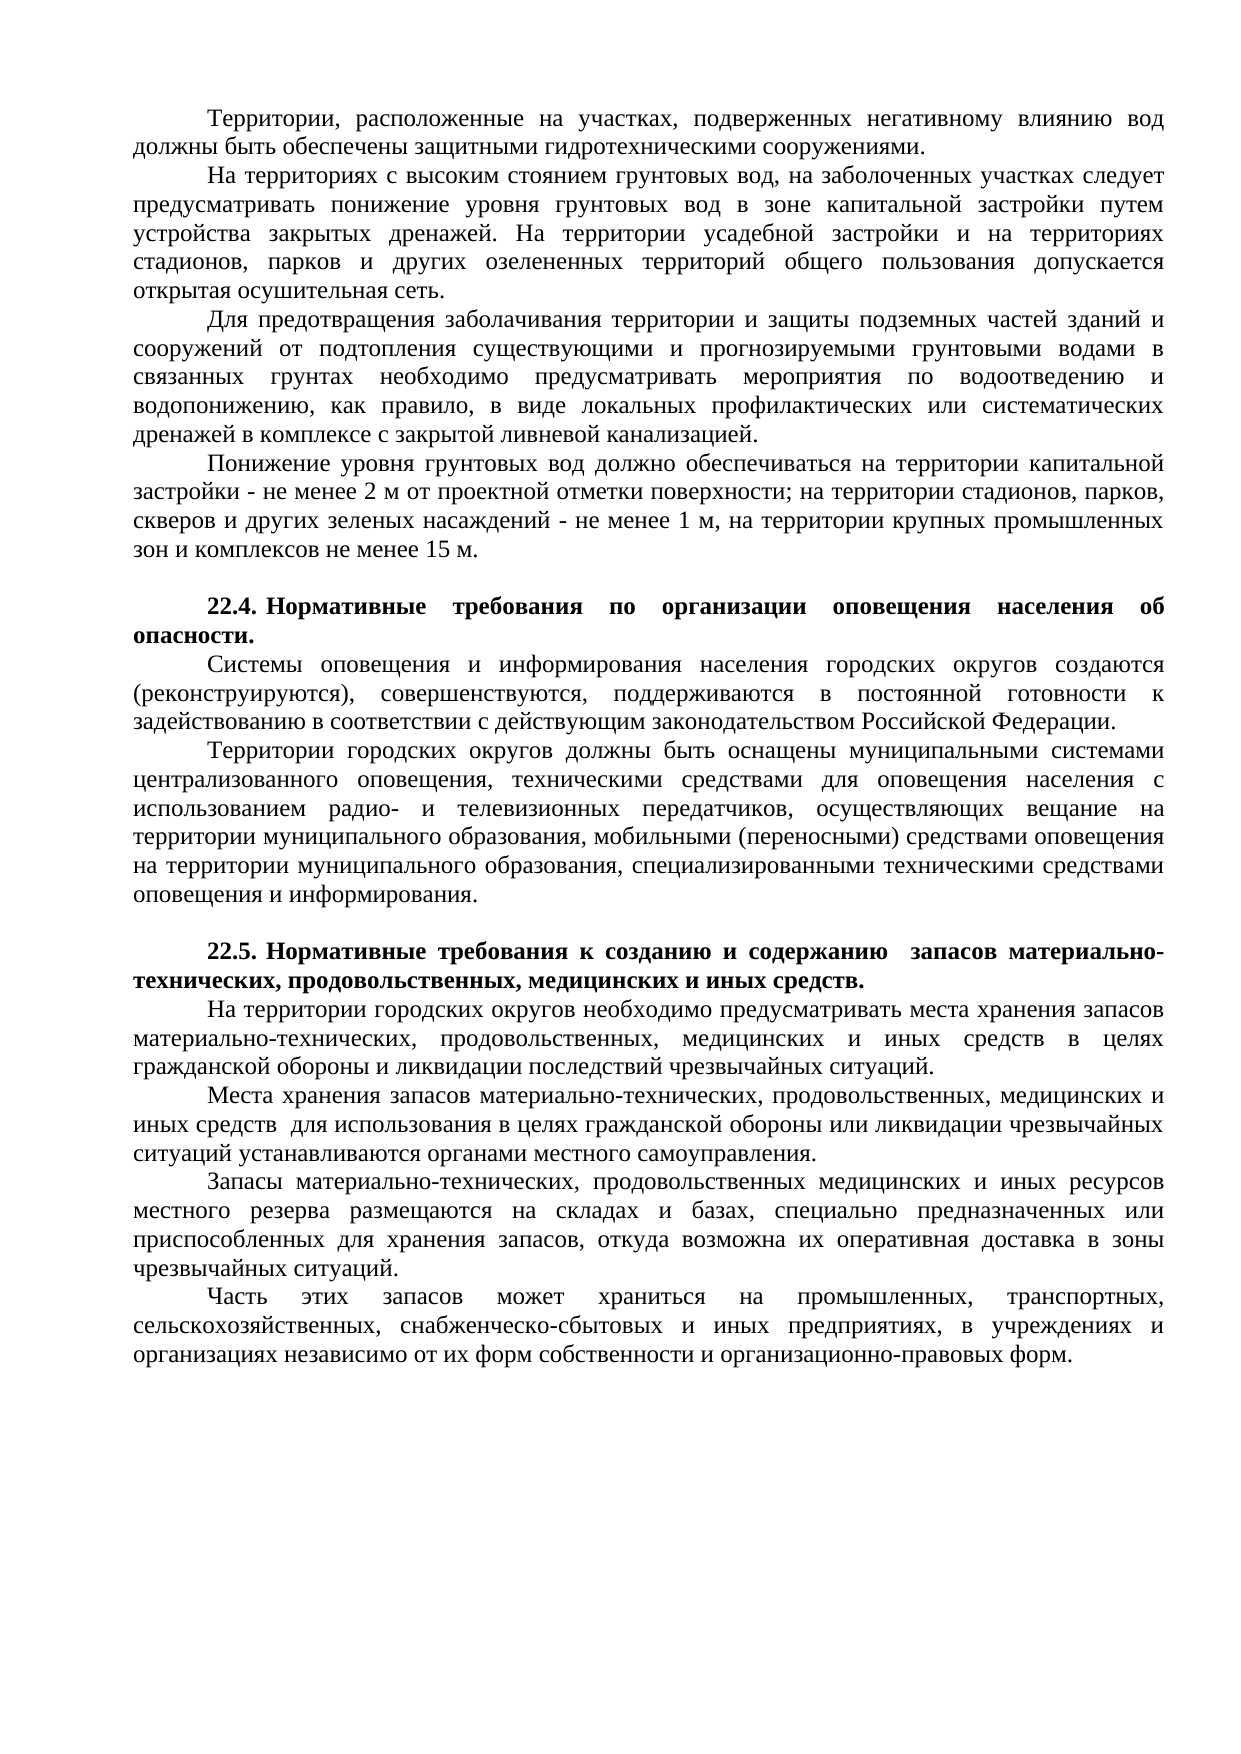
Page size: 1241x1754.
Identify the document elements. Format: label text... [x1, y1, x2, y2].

subtitle Нормативные требования к созданию и содержанию запасов материально-технических, продовольственных, медицинских и иных средств. [133, 936, 1165, 994]
text Часть этих запасов может храниться на промышленных, транспортных, сельскохозяйственных, снабженческо-сбытовых и иных предприятиях, в учреждениях и организациях независимо от их форм собственности и организационно-правовых форм. [133, 1281, 1165, 1368]
text Для предотвращения заболачивания территории и защиты подземных частей зданий и сооружений от подтопления существующими и прогнозируемыми грунтовыми водами в связанных грунтах необходимо предусматривать мероприятия по водоотведению и водопонижению, как правило, в виде локальных профилактических или систематических дренажей в комплексе с закрытой ливневой канализацией. [133, 304, 1165, 448]
text Понижение уровня грунтовых вод должно обеспечиваться на территории капитальной застройки - не менее 2 м от проектной отметки поверхности; на территории стадионов, парков, скверов и других зеленых насаждений - не менее 1 м, на территории крупных промышленных зон и комплексов не менее 15 м. [133, 448, 1165, 563]
text Места хранения запасов материально-технических, продовольственных, медицинских и иных средств для использования в целях гражданской обороны или ликвидации чрезвычайных ситуаций устанавливаются органами местного самоуправления. [133, 1080, 1165, 1166]
text На территории городских округов необходимо предусматривать места хранения запасов материально-технических, продовольственных, медицинских и иных средств в целях гражданской обороны и ликвидации последствий чрезвычайных ситуаций. [133, 994, 1165, 1080]
text Системы оповещения и информирования населения городских округов создаются (реконструируются), совершенствуются, поддерживаются в постоянной готовности к задействованию в соответствии с действующим законодательством Российской Федерации. [133, 649, 1165, 735]
subtitle Нормативные требования по организации оповещения населения об опасности. [133, 591, 1165, 649]
text Запасы материально-технических, продовольственных медицинских и иных ресурсов местного резерва размещаются на складах и базах, специально предназначенных или приспособленных для хранения запасов, откуда возможна их оперативная доставка в зоны чрезвычайных ситуаций. [133, 1166, 1165, 1281]
text Территории городских округов должны быть оснащены муниципальными системами централизованного оповещения, техническими средствами для оповещения населения с использованием радио- и телевизионных передатчиков, осуществляющих вещание на территории муниципального образования, мобильными (переносными) средствами оповещения на территории муниципального образования, специализированными техническими средствами оповещения и информирования. [133, 735, 1165, 908]
text Территории, расположенные на участках, подверженных негативному влиянию вод должны быть обеспечены защитными гидротехническими сооружениями. [133, 103, 1165, 160]
text На территориях с высоким стоянием грунтовых вод, на заболоченных участках следует предусматривать понижение уровня грунтовых вод в зоне капитальной застройки путем устройства закрытых дренажей. На территории усадебной застройки и на территориях стадионов, парков и других озелененных территорий общего пользования допускается открытая осушительная сеть. [133, 160, 1165, 304]
